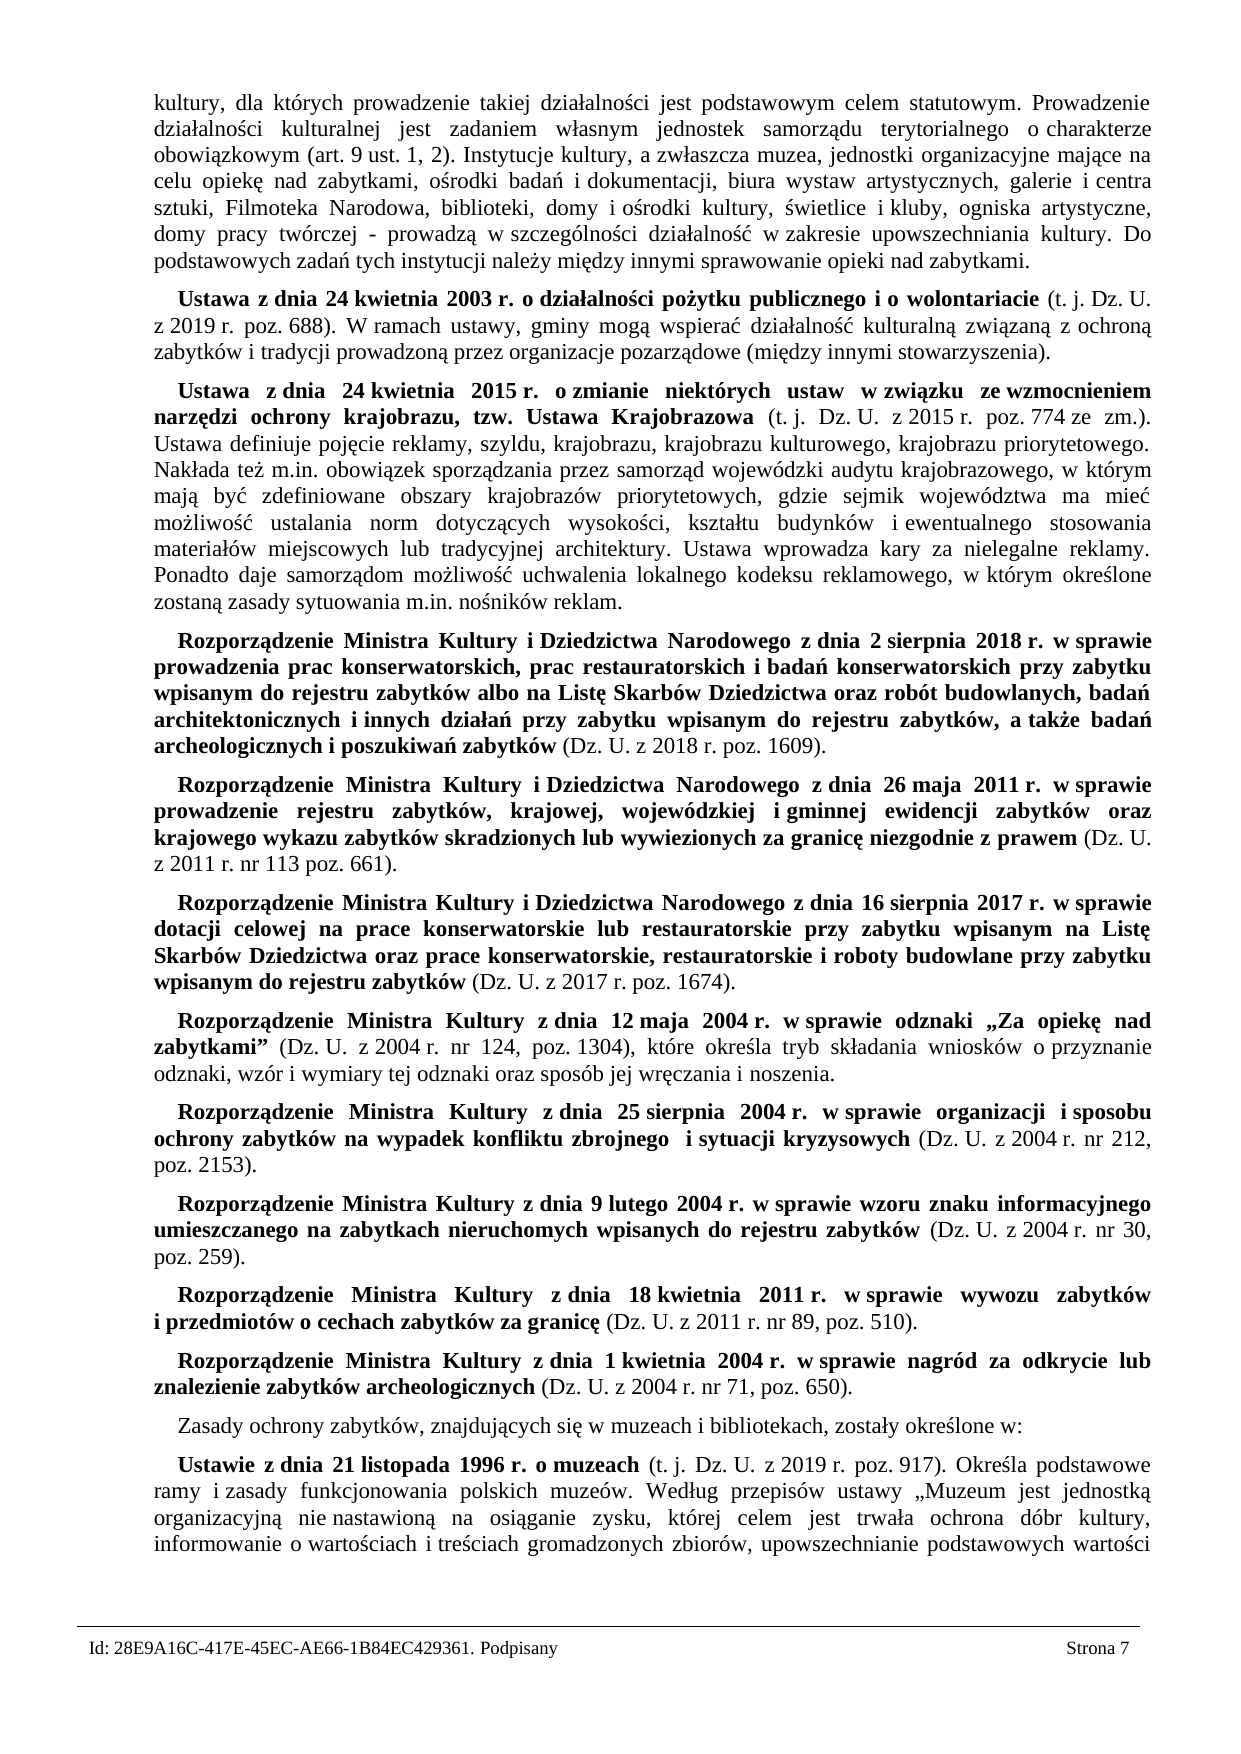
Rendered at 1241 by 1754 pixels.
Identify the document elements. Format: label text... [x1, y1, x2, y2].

text Rozporządzenie Ministra Kultury z dnia 1 kwietnia 2004 r. w sprawie nagród za odkrycie lub znalezienie zabytków archeologicznych (Dz. U. z 2004 r. nr 71, poz. 650). [153, 1347, 1152, 1399]
text Rozporządzenie Ministra Kultury z dnia 25 sierpnia 2004 r. w sprawie organizacji i sposobu ochrony zabytków na wypadek konfliktu zbrojnego i sytuacji kryzysowych (Dz. U. z 2004 r. nr 212, poz. 2153). [153, 1098, 1152, 1177]
text Rozporządzenie Ministra Kultury i Dziedzictwa Narodowego z dnia 26 maja 2011 r. w sprawie prowadzenie rejestru zabytków, krajowej, wojewódzkiej i gminnej ewidencji zabytków oraz krajowego wykazu zabytków skradzionych lub wywiezionych za granicę niezgodnie z prawem (Dz. U. z 2011 r. nr 113 poz. 661). [153, 771, 1152, 876]
text Rozporządzenie Ministra Kultury z dnia 18 kwietnia 2011 r. w sprawie wywozu zabytków i przedmiotów o cechach zabytków za granicę (Dz. U. z 2011 r. nr 89, poz. 510). [153, 1282, 1152, 1334]
text Rozporządzenie Ministra Kultury i Dziedzictwa Narodowego z dnia 16 sierpnia 2017 r. w sprawie dotacji celowej na prace konserwatorskie lub restauratorskie przy zabytku wpisanym na Listę Skarbów Dziedzictwa oraz prace konserwatorskie, restauratorskie i roboty budowlane przy zabytku wpisanym do rejestru zabytków (Dz. U. z 2017 r. poz. 1674). [153, 889, 1152, 994]
text Ustawa z dnia 24 kwietnia 2015 r. o zmianie niektórych ustaw w związku ze wzmocnieniem narzędzi ochrony krajobrazu, tzw. Ustawa Krajobrazowa (t. j. Dz. U. z 2015 r. poz. 774 ze zm.). Ustawa definiuje pojęcie reklamy, szyldu, krajobrazu, krajobrazu kulturowego, krajobrazu priorytetowego. Nakłada też m.in. obowiązek sporządzania przez samorząd wojewódzki audytu krajobrazowego, w którym mają być zdefiniowane obszary krajobrazów priorytetowych, gdzie sejmik województwa ma mieć możliwość ustalania norm dotyczących wysokości, kształtu budynków i ewentualnego stosowania materiałów miejscowych lub tradycyjnej architektury. Ustawa wprowadza kary za nielegalne reklamy. Ponadto daje samorządom możliwość uchwalenia lokalnego kodeksu reklamowego, w którym określone zostaną zasady sytuowania m.in. nośników reklam. [153, 377, 1152, 614]
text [153, 88, 1152, 273]
text Ustawa z dnia 24 kwietnia 2003 r. o działalności pożytku publicznego i o wolontariacie (t. j. Dz. U. z 2019 r. poz. 688). W ramach ustawy, gminy mogą wspierać działalność kulturalną związaną z ochroną zabytków i tradycji prowadzoną przez organizacje pozarządowe (między innymi stowarzyszenia). [153, 286, 1152, 364]
text Zasady ochrony zabytków, znajdujących się w muzeach i bibliotekach, zostały określone w: [153, 1412, 1152, 1438]
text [153, 1451, 1152, 1556]
text Rozporządzenie Ministra Kultury z dnia 12 maja 2004 r. w sprawie odznaki „Za opiekę nad zabytkami” (Dz. U. z 2004 r. nr 124, poz. 1304), które określa tryb składania wniosków o przyznanie odznaki, wzór i wymiary tej odznaki oraz sposób jej wręczania i noszenia. [153, 1007, 1152, 1086]
text Rozporządzenie Ministra Kultury i Dziedzictwa Narodowego z dnia 2 sierpnia 2018 r. w sprawie prowadzenia prac konserwatorskich, prac restauratorskich i badań konserwatorskich przy zabytku wpisanym do rejestru zabytków albo na Listę Skarbów Dziedzictwa oraz robót budowlanych, badań architektonicznych i innych działań przy zabytku wpisanym do rejestru zabytków, a także badań archeologicznych i poszukiwań zabytków (Dz. U. z 2018 r. poz. 1609). [153, 627, 1152, 758]
text Rozporządzenie Ministra Kultury z dnia 9 lutego 2004 r. w sprawie wzoru znaku informacyjnego umieszczanego na zabytkach nieruchomych wpisanych do rejestru zabytków (Dz. U. z 2004 r. nr 30, poz. 259). [153, 1190, 1152, 1269]
